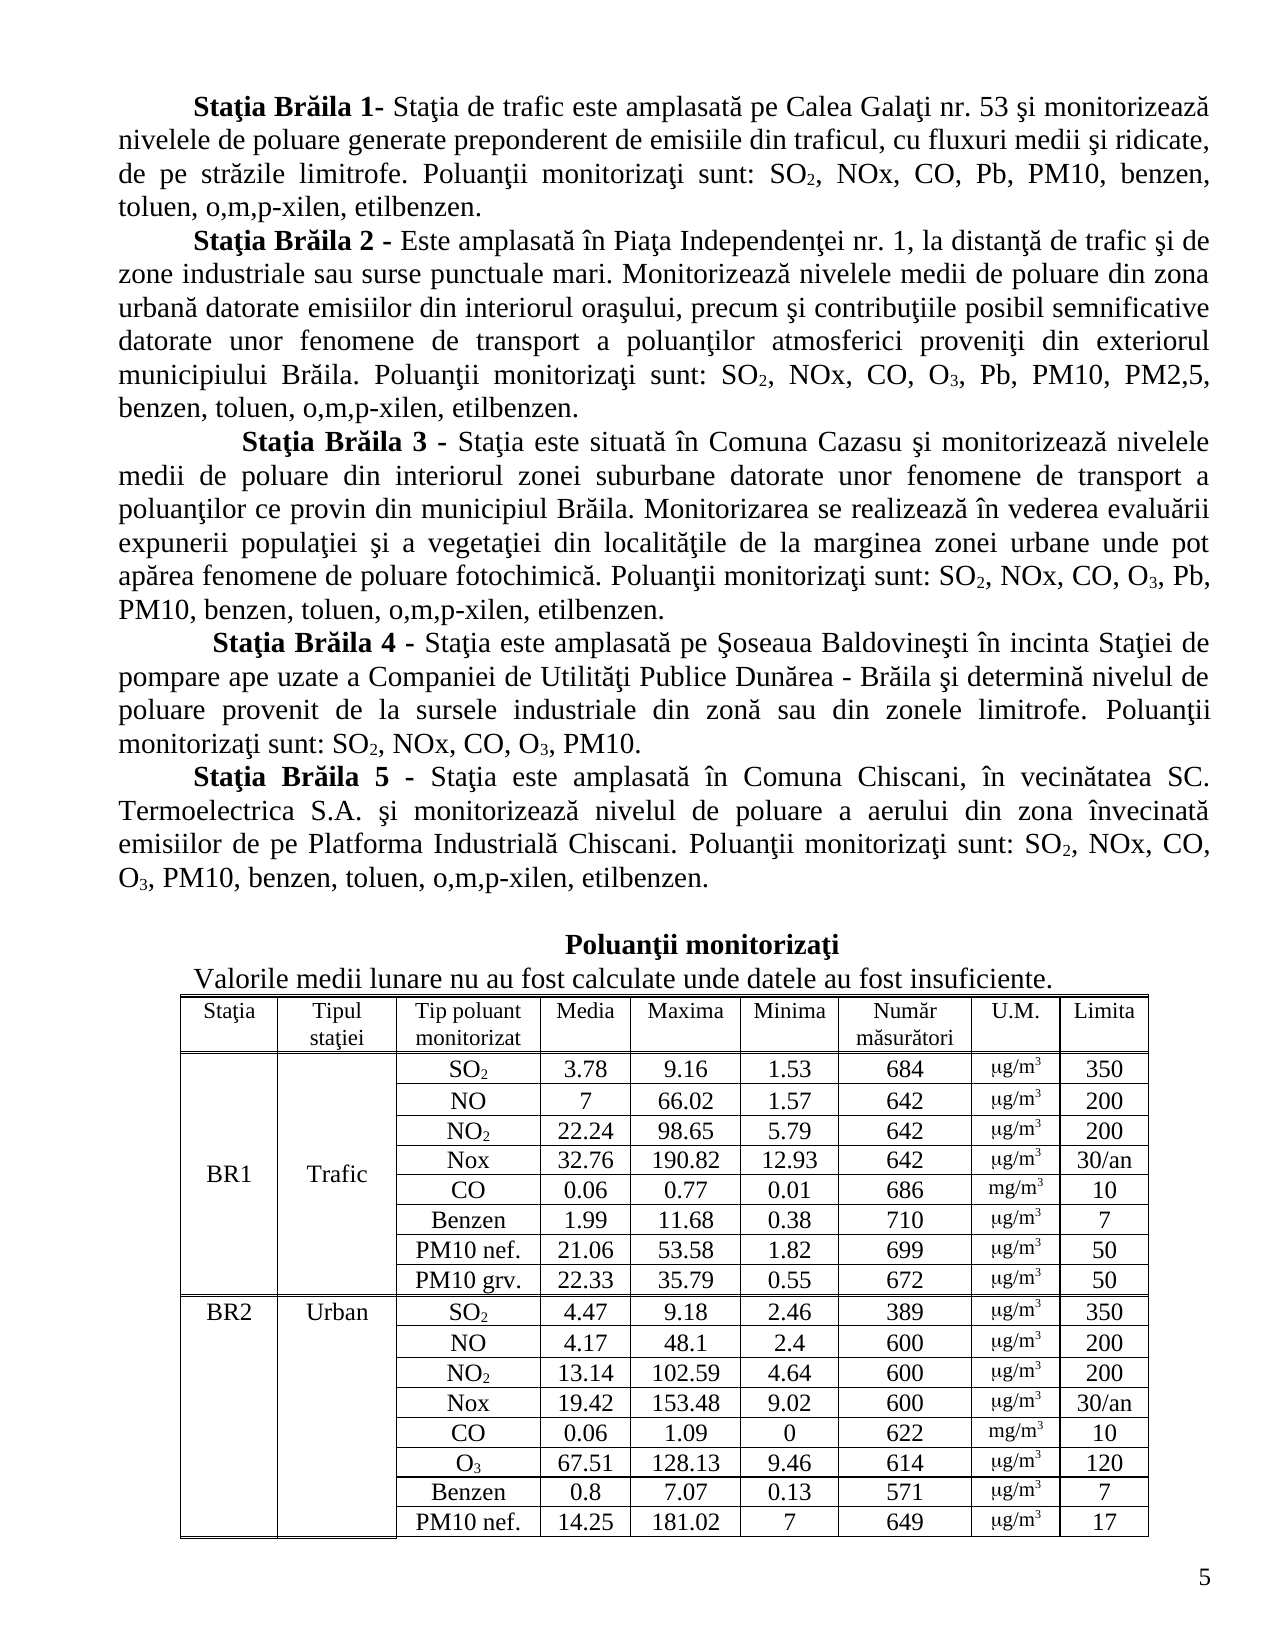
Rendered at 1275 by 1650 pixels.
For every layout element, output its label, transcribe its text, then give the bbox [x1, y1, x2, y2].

table_cell 7 [741, 1507, 838, 1536]
table_cell 153.48 [631, 1388, 740, 1417]
table_cell 10 [1061, 1418, 1148, 1447]
text Staţia Brăila 3 - Staţia este situată în Comuna Cazasu şi monitorizează nivelele medii de poluare din interiorul zonei suburbane datorate unor fenomene de transport a poluanţilor ce provin din municipiul Brăila. Monitorizarea se realizează în vederea evaluării expunerii populaţiei şi a vegetaţiei din localităţile de la marginea zonei urbane unde pot apărea fenomene de poluare fotochimică. Poluanţii monitorizaţi sunt: SO2, NOx, CO, O3, Pb, PM10, benzen, toluen, o,m,p-xilen, etilbenzen. [118, 424, 1211, 625]
table_cell g/m3 [972, 1084, 1059, 1115]
table_cell BR1 [181, 1054, 277, 1293]
table_cell 1.09 [631, 1418, 740, 1447]
table_cell 1.99 [541, 1205, 630, 1234]
table_cell 50 [1061, 1235, 1148, 1264]
text Staţia Brăila 1- Staţia de trafic este amplasată pe Calea Galaţi nr. 53 şi monitorizează nivelele de poluare generate preponderent de emisiile din traficul, cu fluxuri medii şi ridicate, de pe străzile limitrofe. Poluanţii monitorizaţi sunt: SO2, NOx, CO, Pb, PM10, benzen, toluen, o,m,p-xilen, etilbenzen. [118, 89, 1211, 223]
table_cell 7.07 [631, 1478, 740, 1506]
table_cell Benzen [397, 1478, 540, 1506]
table_cell Urban [278, 1297, 396, 1536]
table_cell 642 [839, 1084, 971, 1115]
table_cell 2.46 [741, 1297, 838, 1325]
table_cell g/m3 [972, 1448, 1059, 1476]
table_cell 35.79 [631, 1265, 740, 1293]
table_cell g/m3 [972, 1146, 1059, 1174]
table_cell 710 [839, 1205, 971, 1234]
table_cell 53.58 [631, 1235, 740, 1264]
table_cell 17 [1061, 1507, 1148, 1536]
table_cell 571 [839, 1478, 971, 1506]
table_cell CO [397, 1175, 540, 1204]
table_cell 0 [741, 1418, 838, 1447]
table_cell 181.02 [631, 1507, 740, 1536]
text Staţia Brăila 5 - Staţia este amplasată în Comuna Chiscani, în vecinătatea SC. Termoelectrica S.A. şi monitorizează nivelul de poluare a aerului din zona învecinată emisiilor de pe Platforma Industrială Chiscani. Poluanţii monitorizaţi sunt: SO2, NOx, CO, O3, PM10, benzen, toluen, o,m,p-xilen, etilbenzen. [118, 759, 1211, 894]
table_cell 200 [1061, 1084, 1148, 1115]
table_cell 200 [1061, 1358, 1148, 1387]
table_cell 50 [1061, 1265, 1148, 1293]
table_cell 66.02 [631, 1084, 740, 1115]
table_cell 9.16 [631, 1054, 740, 1083]
table_cell 200 [1061, 1116, 1148, 1144]
table_cell 0.77 [631, 1175, 740, 1204]
table_cell mg/m3 [972, 1418, 1059, 1447]
table_cell 7 [1061, 1478, 1148, 1506]
table_cell 0.38 [741, 1205, 838, 1234]
table_cell Benzen [397, 1205, 540, 1234]
table_cell 600 [839, 1358, 971, 1387]
table_cell 684 [839, 1054, 971, 1083]
table_cell CO [397, 1418, 540, 1447]
table_cell 350 [1061, 1297, 1148, 1325]
table_cell PM10 nef. [397, 1507, 540, 1536]
table_cell 120 [1061, 1448, 1148, 1476]
table_cell 7 [1061, 1205, 1148, 1234]
table_cell 12.93 [741, 1146, 838, 1174]
table_header Număr măsurători [839, 998, 971, 1051]
table_cell PM10 nef. [397, 1235, 540, 1264]
table_header Tipul staţiei [278, 998, 396, 1051]
table_cell g/m3 [972, 1205, 1059, 1234]
table_cell PM10 grv. [397, 1265, 540, 1293]
table_cell 4.47 [541, 1297, 630, 1325]
table_cell g/m3 [972, 1116, 1059, 1144]
table_cell 614 [839, 1448, 971, 1476]
text Staţia Brăila 4 - Staţia este amplasată pe Şoseaua Baldovineşti în incinta Staţiei de pompare ape uzate a Companiei de Utilităţi Publice Dunărea - Brăila şi determină nivelul de poluare provenit de la sursele industriale din zonă sau din zonele limitrofe. Poluanţii monitorizaţi sunt: SO2, NOx, CO, O3, PM10. [118, 625, 1211, 759]
table_cell 10 [1061, 1175, 1148, 1204]
table_cell 649 [839, 1507, 971, 1536]
table_cell 0.13 [741, 1478, 838, 1506]
table_cell 4.64 [741, 1358, 838, 1387]
table_cell SO2 [397, 1297, 540, 1325]
table_cell g/m3 [972, 1235, 1059, 1264]
table_cell 1.57 [741, 1084, 838, 1115]
table_cell 600 [839, 1326, 971, 1357]
table_cell g/m3 [972, 1478, 1059, 1506]
table_cell 0.8 [541, 1478, 630, 1506]
table_cell 3.78 [541, 1054, 630, 1083]
table_cell 2.4 [741, 1326, 838, 1357]
table_cell 22.24 [541, 1116, 630, 1144]
table_cell 5.79 [741, 1116, 838, 1144]
table_cell Nox [397, 1146, 540, 1174]
table_cell Trafic [278, 1054, 396, 1293]
text Valorile medii lunare nu au fost calculate unde datele au fost insuficiente. [118, 961, 1211, 994]
table_cell 699 [839, 1235, 971, 1264]
table_cell 0.01 [741, 1175, 838, 1204]
table_cell NO2 [397, 1358, 540, 1387]
table_cell 0.55 [741, 1265, 838, 1293]
table_cell 48.1 [631, 1326, 740, 1357]
table_header Staţia [181, 998, 277, 1051]
table_cell 350 [1061, 1054, 1148, 1083]
table_cell 9.02 [741, 1388, 838, 1417]
table_cell 128.13 [631, 1448, 740, 1476]
table_cell Nox [397, 1388, 540, 1417]
table_cell NO [397, 1326, 540, 1357]
table_header Minima [741, 998, 838, 1051]
table_cell NO2 [397, 1116, 540, 1144]
table_cell BR2 [181, 1297, 277, 1536]
table_cell 9.46 [741, 1448, 838, 1476]
table_cell SO2 [397, 1054, 540, 1083]
table_cell 98.65 [631, 1116, 740, 1144]
table_header Limita [1061, 998, 1148, 1051]
text Poluanţii monitorizaţi [118, 927, 1211, 961]
table_cell 67.51 [541, 1448, 630, 1476]
table_cell g/m3 [972, 1507, 1059, 1536]
table_cell 4.17 [541, 1326, 630, 1357]
table_cell 14.25 [541, 1507, 630, 1536]
table_cell 642 [839, 1146, 971, 1174]
table_cell g/m3 [972, 1326, 1059, 1357]
table_cell NO [397, 1084, 540, 1115]
table_cell 642 [839, 1116, 971, 1144]
table_cell 0.06 [541, 1175, 630, 1204]
table_cell 686 [839, 1175, 971, 1204]
table_cell g/m3 [972, 1358, 1059, 1387]
table_cell 19.42 [541, 1388, 630, 1417]
text Staţia Brăila 2 - Este amplasată în Piaţa Independenţei nr. 1, la distanţă de trafic şi de zone industriale sau surse punctuale mari. Monitorizează nivelele medii de poluare din zona urbană datorate emisiilor din interiorul oraşului, precum şi contribuţiile posibil semnificative datorate unor fenomene de transport a poluanţilor atmosferici proveniţi din exteriorul municipiului Brăila. Poluanţii monitorizaţi sunt: SO2, NOx, CO, O3, Pb, PM10, PM2,5, benzen, toluen, o,m,p-xilen, etilbenzen. [118, 223, 1211, 424]
table_cell 30/an [1061, 1146, 1148, 1174]
table_cell 32.76 [541, 1146, 630, 1174]
table_cell 1.82 [741, 1235, 838, 1264]
table_cell g/m3 [972, 1297, 1059, 1325]
table_cell 21.06 [541, 1235, 630, 1264]
table_cell 22.33 [541, 1265, 630, 1293]
table_cell 7 [541, 1084, 630, 1115]
table_header Media [541, 998, 630, 1051]
table_cell 190.82 [631, 1146, 740, 1174]
table_cell g/m3 [972, 1265, 1059, 1293]
table_cell 600 [839, 1388, 971, 1417]
table_cell 389 [839, 1297, 971, 1325]
table_cell 11.68 [631, 1205, 740, 1234]
table_cell mg/m3 [972, 1175, 1059, 1204]
table_header Maxima [631, 998, 740, 1051]
table_header U.M. [972, 998, 1059, 1051]
table_cell 30/an [1061, 1388, 1148, 1417]
table_cell 102.59 [631, 1358, 740, 1387]
table_cell 672 [839, 1265, 971, 1293]
table_cell g/m3 [972, 1388, 1059, 1417]
table_cell 200 [1061, 1326, 1148, 1357]
table_cell g/m3 [972, 1054, 1059, 1083]
table_cell 1.53 [741, 1054, 838, 1083]
table_cell 622 [839, 1418, 971, 1447]
table_cell 9.18 [631, 1297, 740, 1325]
table_header Tip poluant monitorizat [397, 998, 540, 1051]
table_cell 0.06 [541, 1418, 630, 1447]
table_cell O3 [397, 1448, 540, 1476]
table_cell 13.14 [541, 1358, 630, 1387]
